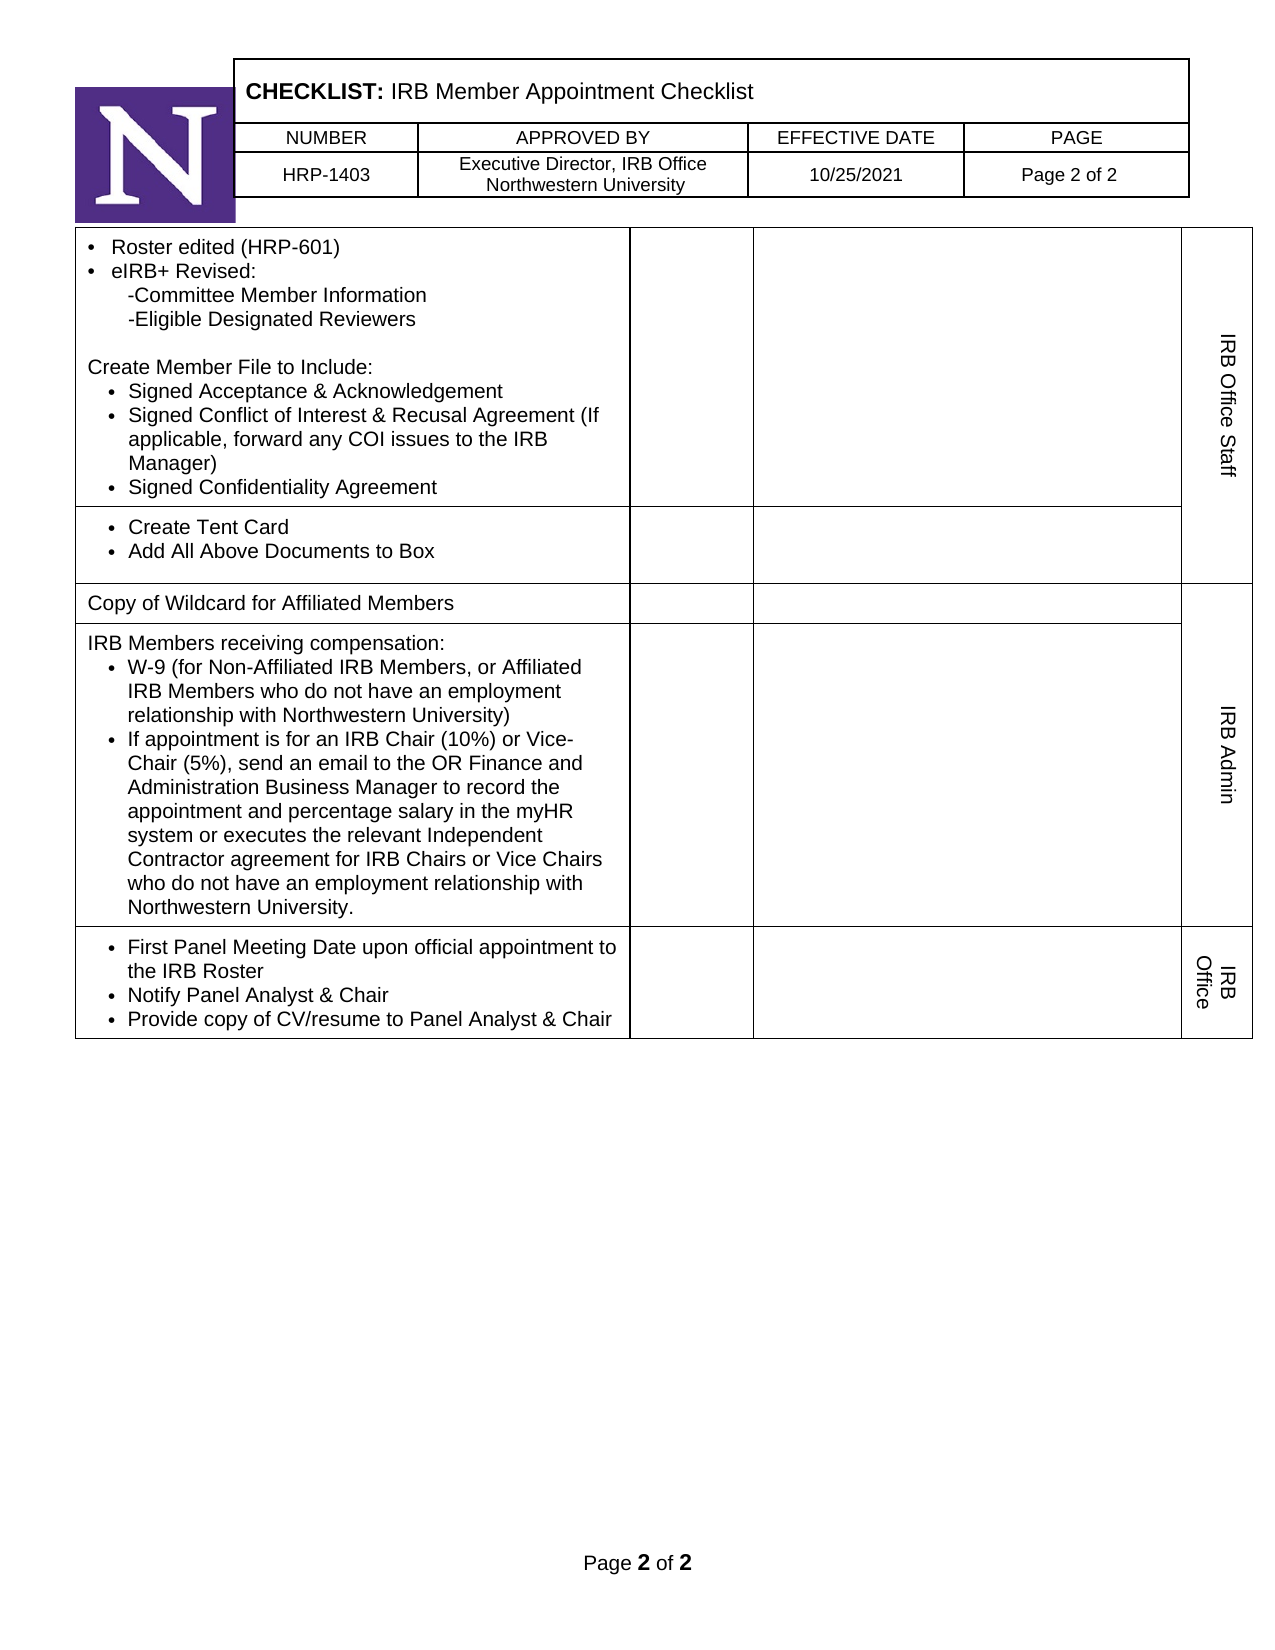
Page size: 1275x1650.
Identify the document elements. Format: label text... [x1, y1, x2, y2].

table_cell Create Tent Card Add All Above Documents to Box [76, 507, 629, 582]
table_cell [631, 927, 753, 1038]
table_cell [754, 228, 1181, 506]
table_cell [754, 584, 1181, 622]
table_cell IRB Admin [1182, 584, 1252, 926]
table_cell IRB Members receiving compensation: W-9 (for Non-Affiliated IRB Members, or Affiliated IRB Members who do not have an employment relationship with Northwestern University) If appointment is for an IRB Chair (10%) or Vice-Chair (5%), send an email to the OR Finance and Administration Business Manager to record the appointment and percentage salary in the myHR system or executes the relevant Independent Contractor agreement for IRB Chairs or Vice Chairs who do not have an employment relationship with Northwestern University. [76, 624, 629, 926]
table_cell [631, 228, 753, 506]
table_cell [754, 624, 1181, 926]
table_cell [631, 507, 753, 582]
table_cell [754, 927, 1181, 1038]
table_cell First Panel Meeting Date upon official appointment to the IRB Roster Notify Panel Analyst & Chair Provide copy of CV/resume to Panel Analyst & Chair [76, 927, 629, 1038]
table_cell [754, 507, 1181, 582]
table_cell [631, 624, 753, 926]
table_cell [631, 584, 753, 622]
table_cell Copy of Wildcard for Affiliated Members [76, 584, 629, 622]
table_cell Roster edited (HRP-601) eIRB+ Revised: -Committee Member Information -Eligible Designated Reviewers Create Member File to Include: Signed Acceptance & Acknowledgement Signed Conflict of Interest & Recusal Agreement (If applicable, forward any COI issues to the IRB Manager) Signed Confidentiality Agreement [76, 228, 629, 506]
picture [75, 87, 236, 223]
table_cell IRB Office Staff [1182, 228, 1252, 582]
table_cell IRB Office Staff [1182, 927, 1252, 1038]
